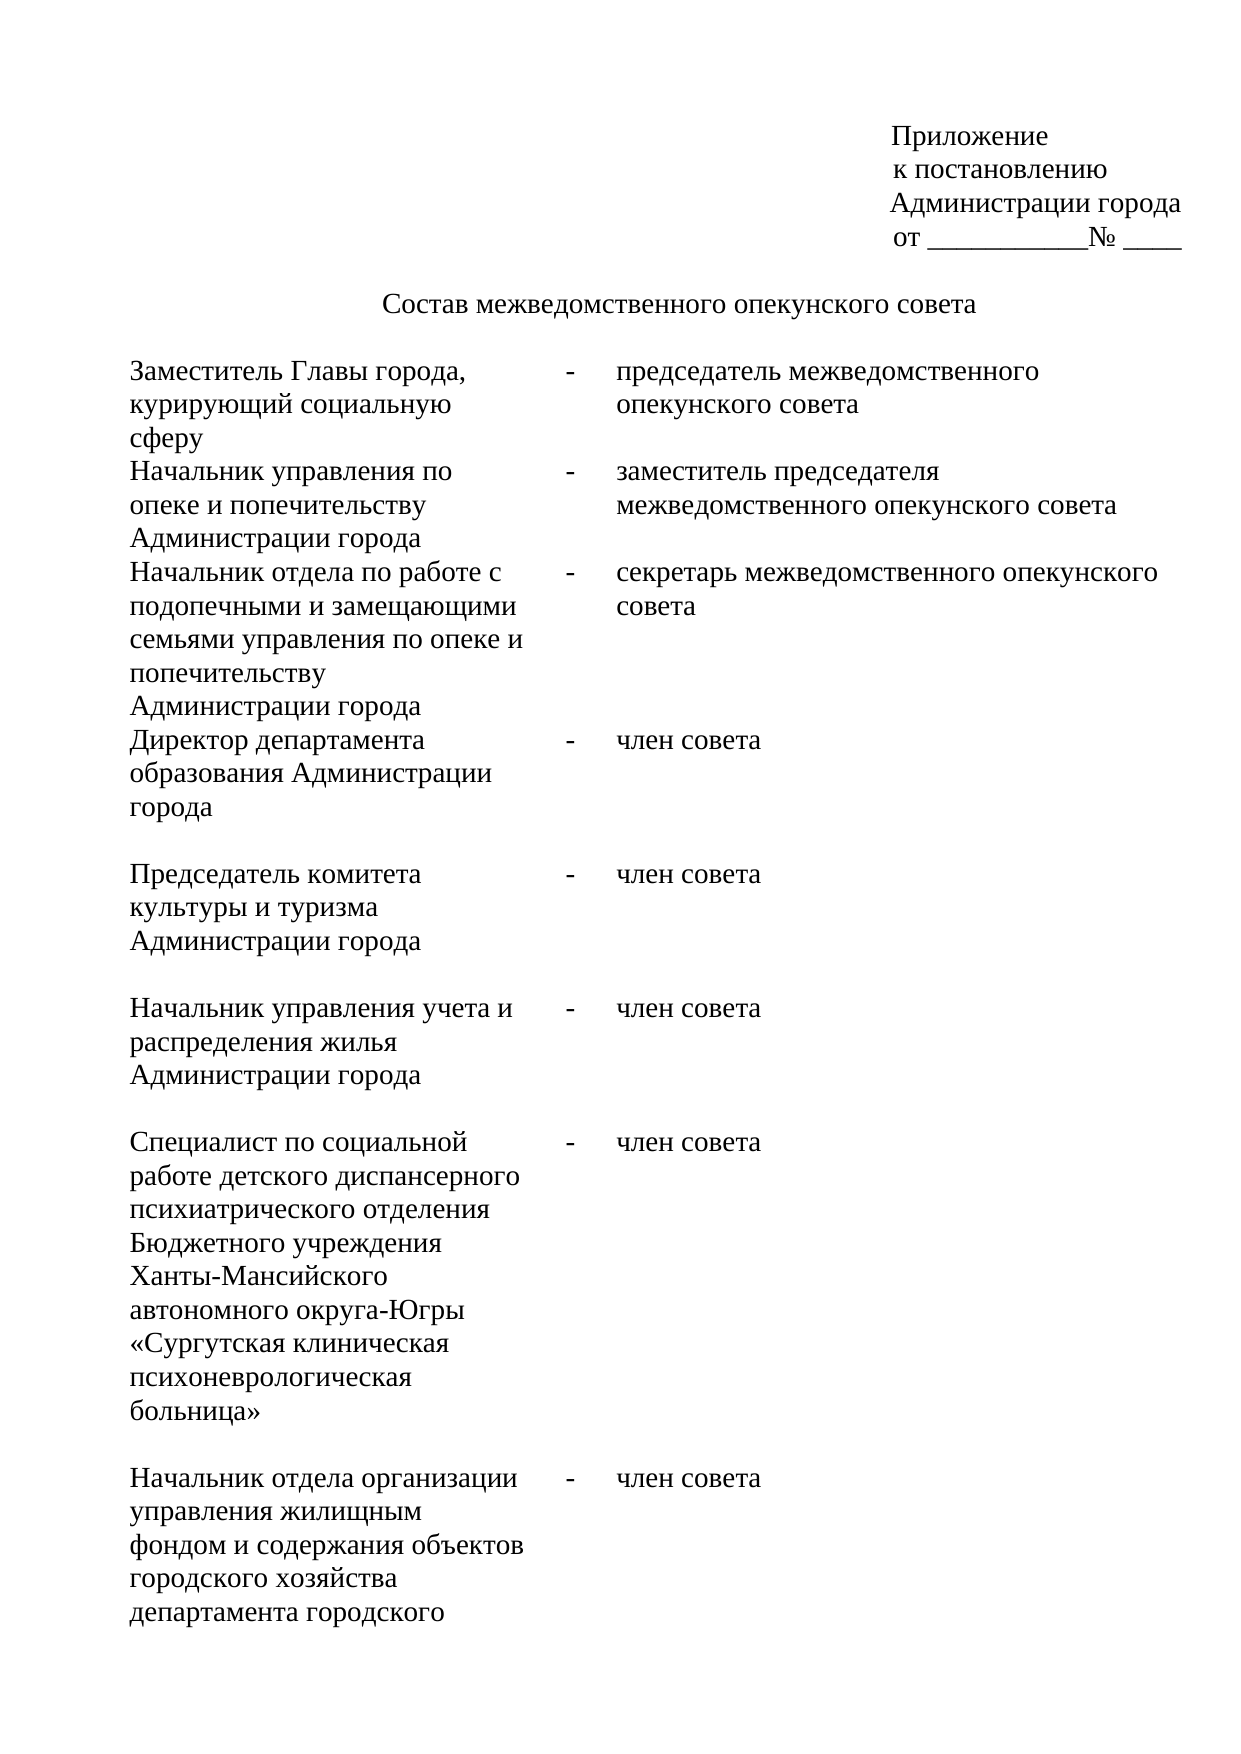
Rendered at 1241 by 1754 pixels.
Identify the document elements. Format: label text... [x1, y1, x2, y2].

table_cell Начальник управления учета и распределения жилья Администрации города [118, 957, 536, 1091]
table_cell член совета [605, 722, 1180, 822]
table_cell член совета [605, 823, 1180, 957]
table_cell - [536, 722, 605, 822]
table_cell Начальник отдела по работе с подопечными и замещающими семьями управления по опеке и попечительству Администрации города [118, 554, 536, 722]
table_cell - [536, 454, 605, 554]
table_cell секретарь межведомственного опекунского совета [605, 554, 1180, 722]
table_cell член совета [605, 1460, 1180, 1627]
text от ___________№ ____ [118, 219, 1181, 252]
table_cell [118, 1460, 536, 1627]
text Администрации города [118, 185, 1181, 219]
table_header - [536, 353, 605, 453]
text Состав межведомственного опекунского совета [118, 286, 1181, 319]
table_cell Председатель комитета культуры и туризма Администрации города [118, 823, 536, 957]
table_cell - [536, 1460, 605, 1627]
table_cell член совета [605, 957, 1180, 1091]
table_header Заместитель Главы города, курирующий социальную сферу [118, 353, 536, 453]
table_cell - [536, 957, 605, 1091]
text к постановлению [118, 152, 1108, 185]
table_header председатель межведомственного опекунского совета [605, 353, 1180, 453]
table_cell - [536, 823, 605, 957]
table_cell член совета [605, 1091, 1180, 1460]
table_cell заместитель председателя межведомственного опекунского совета [605, 454, 1180, 554]
table_cell - [536, 554, 605, 722]
table_cell Специалист по социальной работе детского диспансерного психиатрического отделения Бюджетного учреждения Ханты-Мансийского автономного округа-Югры «Сургутская клиническая психоневрологическая больница» [118, 1091, 536, 1460]
table_cell Начальник управления по опеке и попечительству Администрации города [118, 454, 536, 554]
table_cell - [536, 1091, 605, 1460]
table_cell Директор департамента образования Администрации города [118, 722, 536, 822]
text Приложение [118, 118, 1048, 152]
